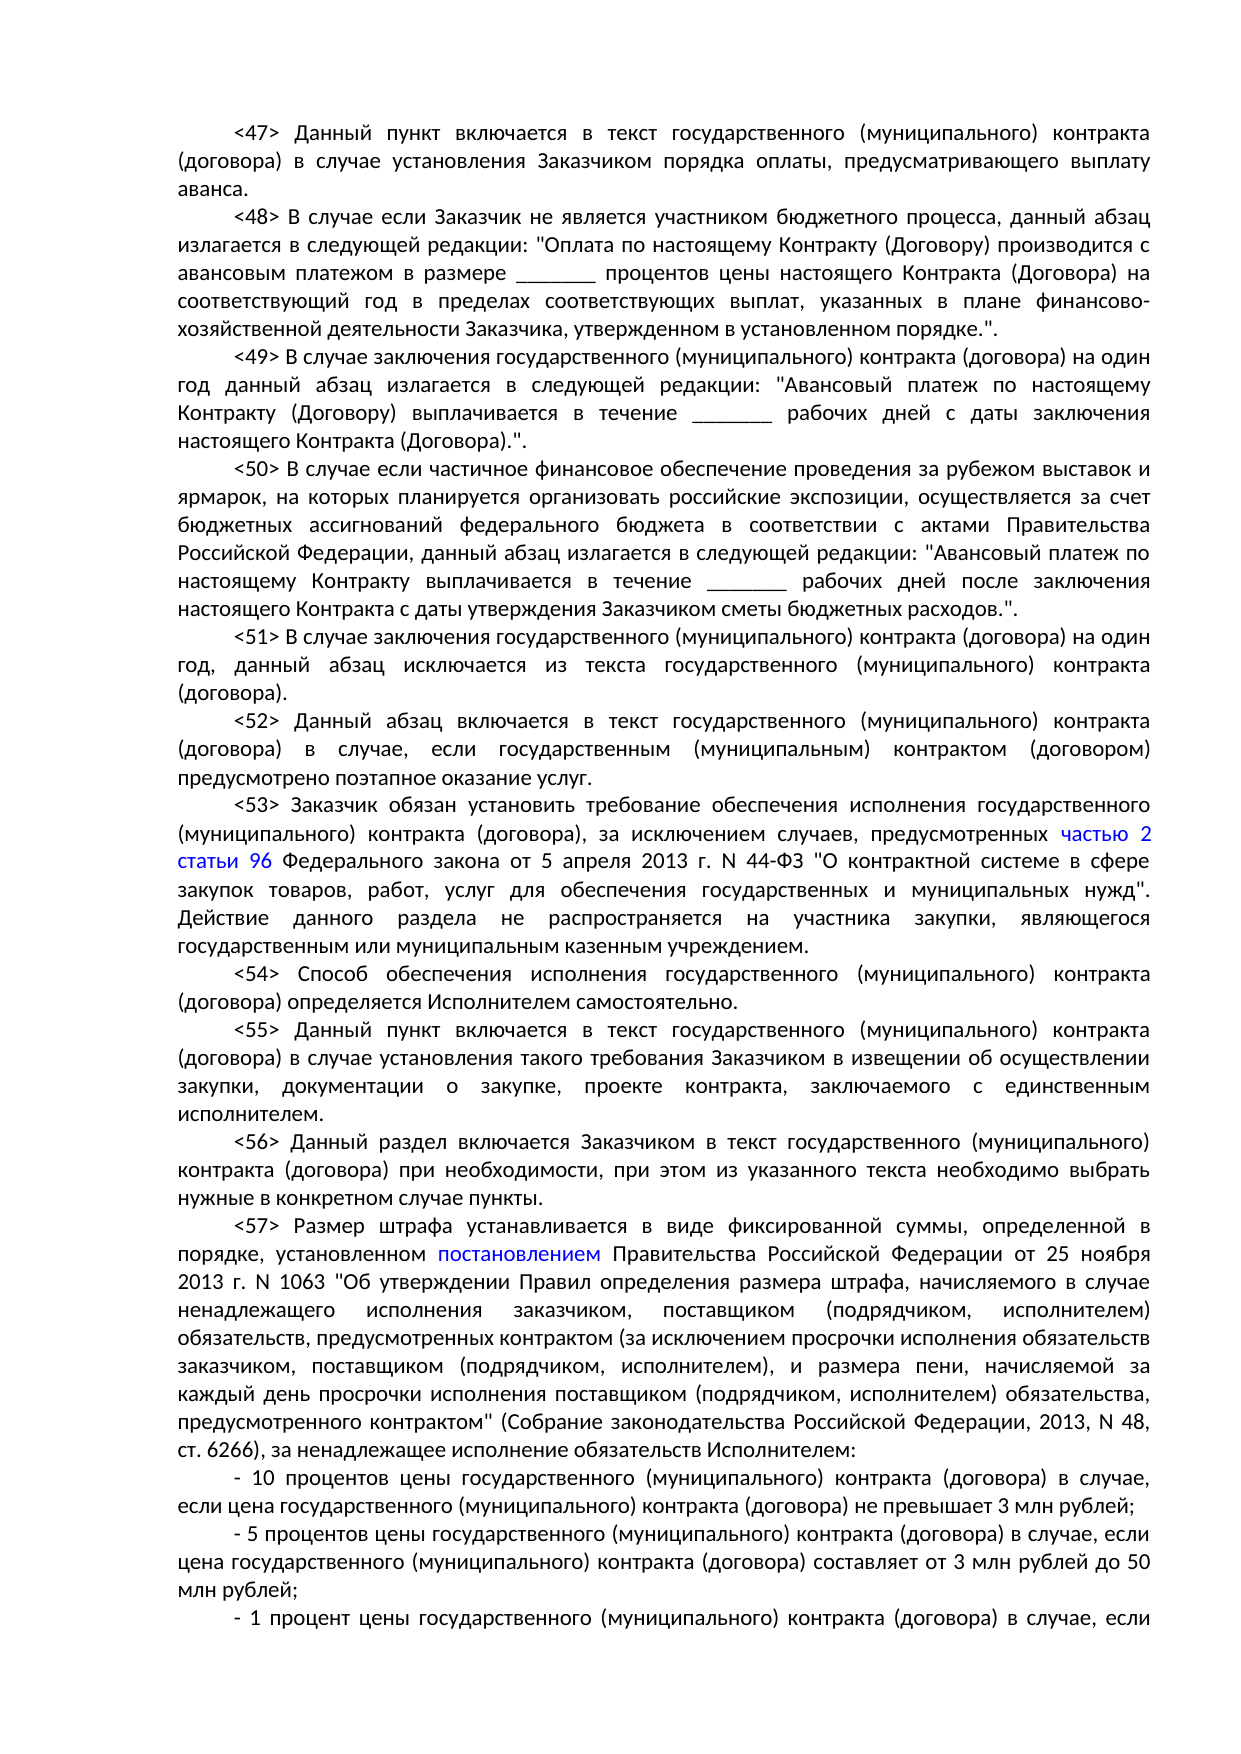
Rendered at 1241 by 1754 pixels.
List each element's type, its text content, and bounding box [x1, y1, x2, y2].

text <57> Размер штрафа устанавливается в виде фиксированной суммы, определенной в порядке, установленном постановлением Правительства Российской Федерации от 25 ноября 2013 г. N 1063 "Об утверждении Правил определения размера штрафа, начисляемого в случае ненадлежащего исполнения заказчиком, поставщиком (подрядчиком, исполнителем) обязательств, предусмотренных контрактом (за исключением просрочки исполнения обязательств заказчиком, поставщиком (подрядчиком, исполнителем), и размера пени, начисляемой за каждый день просрочки исполнения поставщиком (подрядчиком, исполнителем) обязательства, предусмотренного контрактом" (Собрание законодательства Российской Федерации, 2013, N 48, ст. 6266), за ненадлежащее исполнение обязательств Исполнителем: [177, 1211, 1152, 1463]
text <49> В случае заключения государственного (муниципального) контракта (договора) на один год данный абзац излагается в следующей редакции: "Авансовый платеж по настоящему Контракту (Договору) выплачивается в течение _______ рабочих дней с даты заключения настоящего Контракта (Договора).". [177, 342, 1152, 454]
text <55> Данный пункт включается в текст государственного (муниципального) контракта (договора) в случае установления такого требования Заказчиком в извещении об осуществлении закупки, документации о закупке, проекте контракта, заключаемого с единственным исполнителем. [177, 1015, 1152, 1127]
text <48> В случае если Заказчик не является участником бюджетного процесса, данный абзац излагается в следующей редакции: "Оплата по настоящему Контракту (Договору) производится с авансовым платежом в размере _______ процентов цены настоящего Контракта (Договора) на соответствующий год в пределах соответствующих выплат, указанных в плане финансово-хозяйственной деятельности Заказчика, утвержденном в установленном порядке.". [177, 202, 1152, 342]
text <52> Данный абзац включается в текст государственного (муниципального) контракта (договора) в случае, если государственным (муниципальным) контрактом (договором) предусмотрено поэтапное оказание услуг. [177, 707, 1152, 791]
text <51> В случае заключения государственного (муниципального) контракта (договора) на один год, данный абзац исключается из текста государственного (муниципального) контракта (договора). [177, 622, 1152, 707]
text <53> Заказчик обязан установить требование обеспечения исполнения государственного (муниципального) контракта (договора), за исключением случаев, предусмотренных частью 2 статьи 96 Федерального закона от 5 апреля 2013 г. N 44-ФЗ "О контрактной системе в сфере закупок товаров, работ, услуг для обеспечения государственных и муниципальных нужд". Действие данного раздела не распространяется на участника закупки, являющегося государственным или муниципальным казенным учреждением. [177, 791, 1152, 959]
text <56> Данный раздел включается Заказчиком в текст государственного (муниципального) контракта (договора) при необходимости, при этом из указанного текста необходимо выбрать нужные в конкретном случае пункты. [177, 1127, 1152, 1211]
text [177, 1603, 1152, 1631]
text - 5 процентов цены государственного (муниципального) контракта (договора) в случае, если цена государственного (муниципального) контракта (договора) составляет от 3 млн рублей до 50 млн рублей; [177, 1519, 1152, 1603]
text <47> Данный пункт включается в текст государственного (муниципального) контракта (договора) в случае установления Заказчиком порядка оплаты, предусматривающего выплату аванса. [177, 118, 1152, 202]
text <50> В случае если частичное финансовое обеспечение проведения за рубежом выставок и ярмарок, на которых планируется организовать российские экспозиции, осуществляется за счет бюджетных ассигнований федерального бюджета в соответствии с актами Правительства Российской Федерации, данный абзац излагается в следующей редакции: "Авансовый платеж по настоящему Контракту выплачивается в течение _______ рабочих дней после заключения настоящего Контракта с даты утверждения Заказчиком сметы бюджетных расходов.". [177, 454, 1152, 622]
text <54> Способ обеспечения исполнения государственного (муниципального) контракта (договора) определяется Исполнителем самостоятельно. [177, 959, 1152, 1015]
text - 10 процентов цены государственного (муниципального) контракта (договора) в случае, если цена государственного (муниципального) контракта (договора) не превышает 3 млн рублей; [177, 1463, 1152, 1519]
